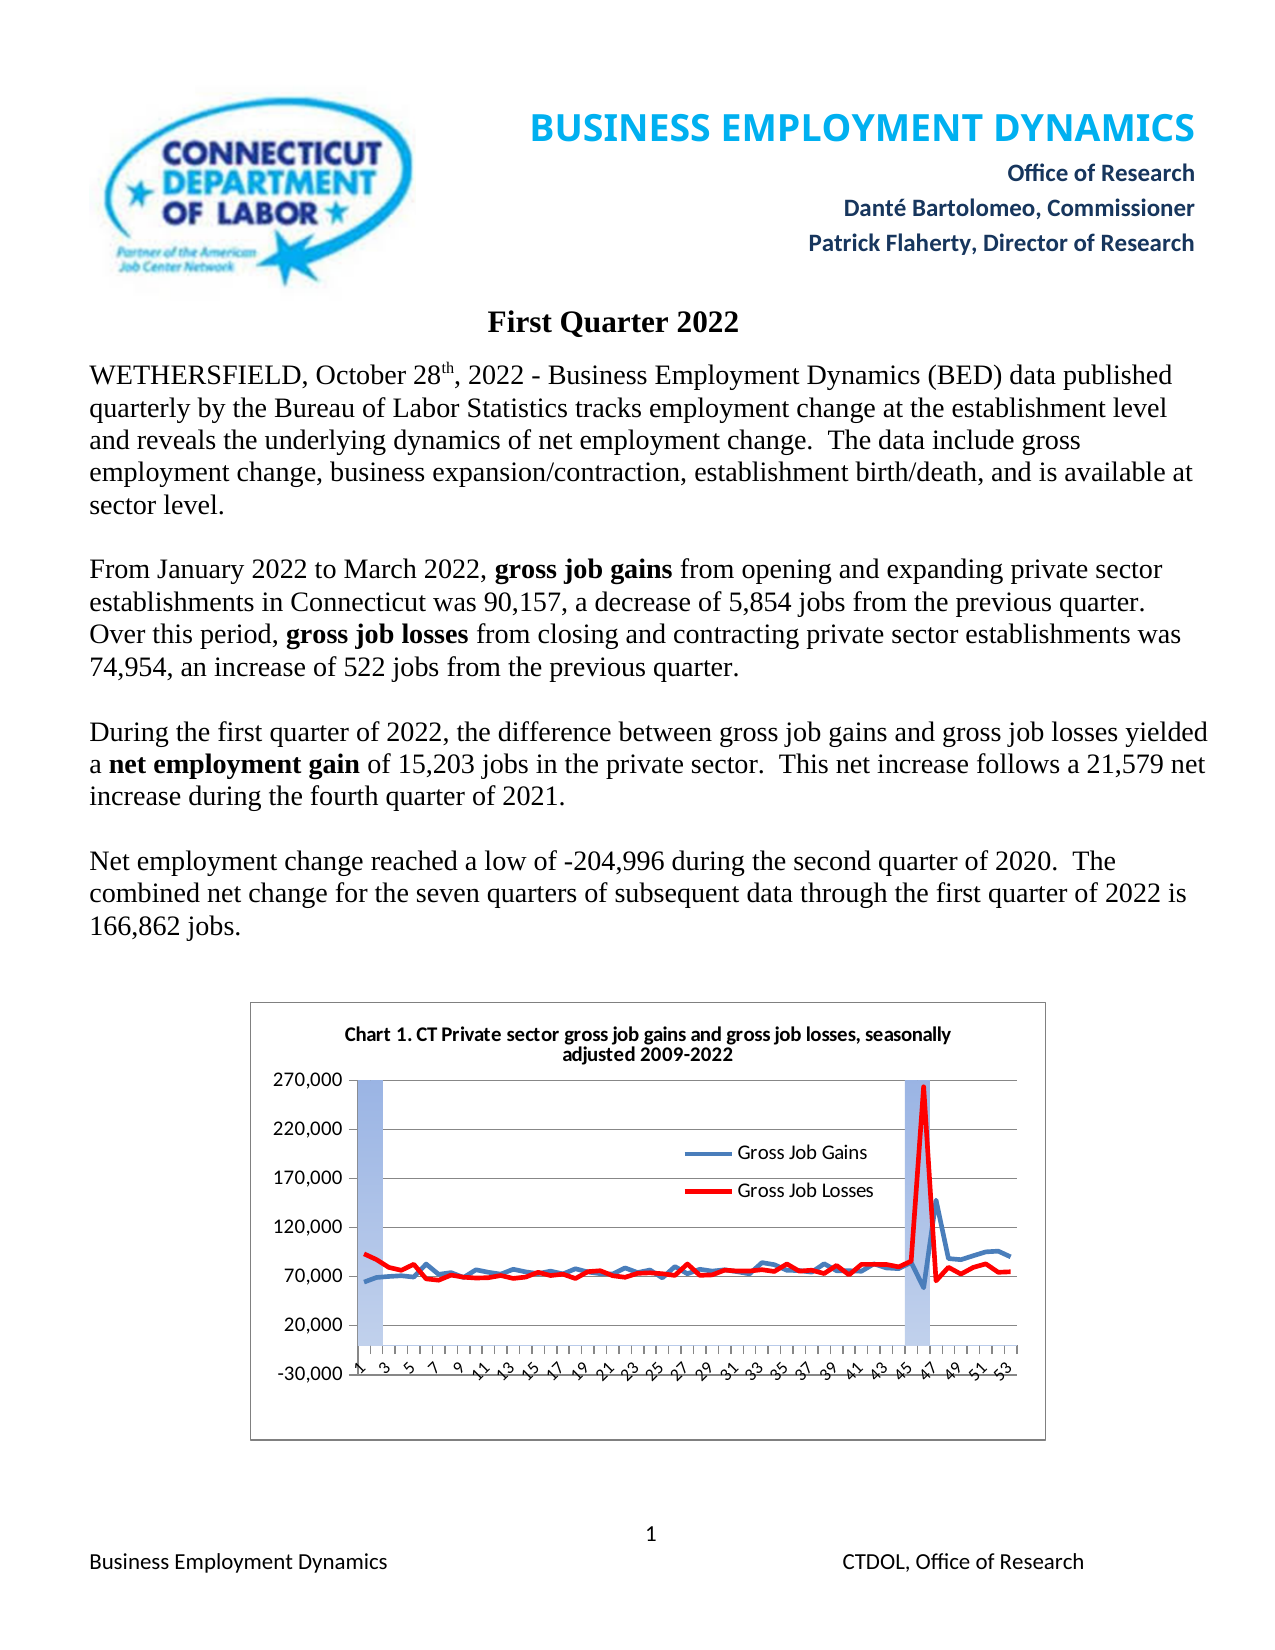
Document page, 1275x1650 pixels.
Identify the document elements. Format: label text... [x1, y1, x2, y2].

picture [89, 84, 424, 304]
text Net employment change reached a low of -204,996 during the second quarter of 2020. The combined net change for the seven quarters of subsequent data through the first quarter of 2022 is 166,862 jobs. [89, 812, 1212, 1002]
text First Quarter 2022 WETHERSFIELD, October 28th, 2022 - Business Employment Dynamics (BED) data published quarterly by the Bureau of Labor Statistics tracks employment change at the establishment level and reveals the underlying dynamics of net employment change. The data include gross employment change, business expansion/contraction, establishment birth/death, and is available at sector level. From January 2022 to March 2022, gross job gains from opening and expanding private sector establishments in Connecticut was 90,157, a decrease of 5,854 jobs from the previous quarter. Over this period, gross job losses from closing and contracting private sector establishments was 74,954, an increase of 522 jobs from the previous quarter. During the first quarter of 2022, the difference between gross job gains and gross job losses yielded a net employment gain of 15,203 jobs in the private sector. This net increase follows a 21,579 net increase during the fourth quarter of 2021. [89, 84, 1212, 812]
